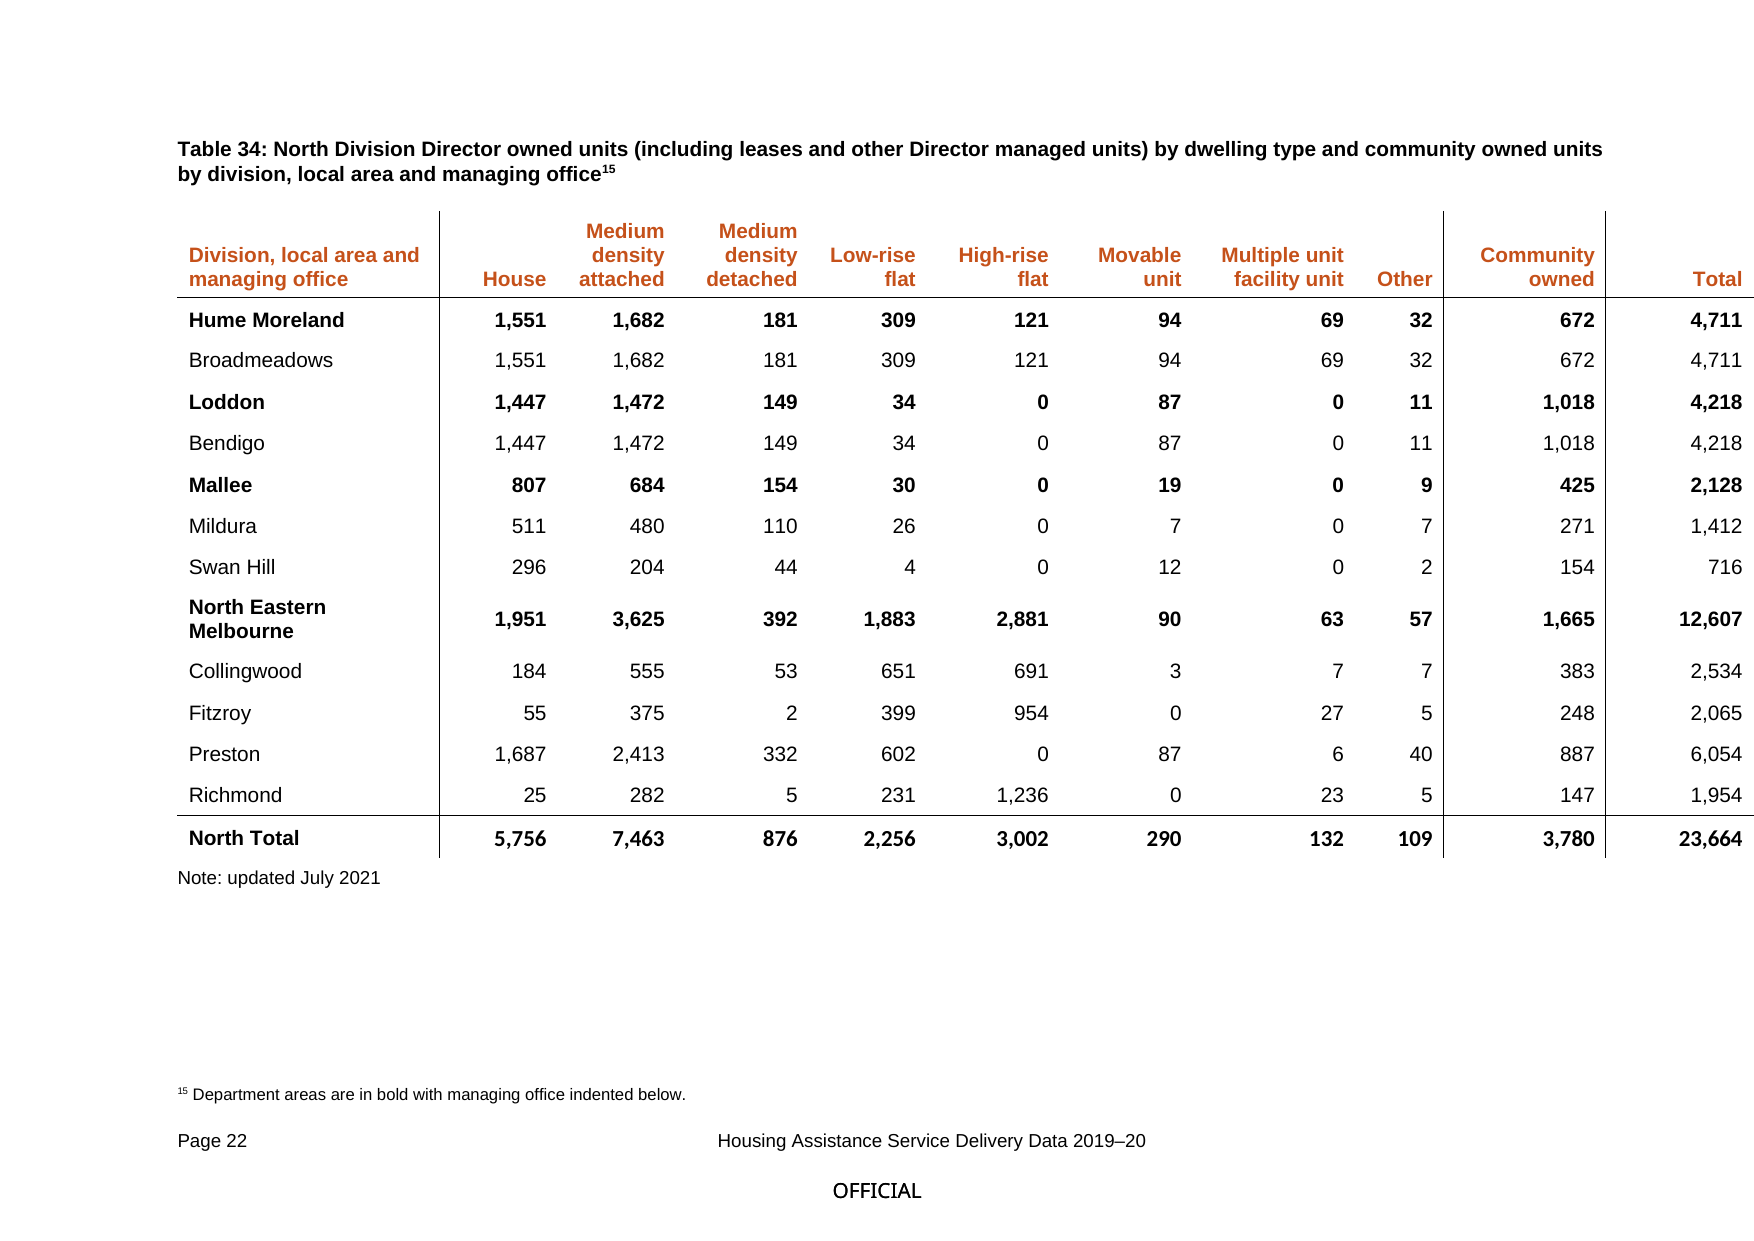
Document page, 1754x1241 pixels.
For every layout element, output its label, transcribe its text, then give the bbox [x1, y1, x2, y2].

table_cell 2,256 [809, 816, 927, 858]
table_cell 1,883 [809, 587, 927, 649]
table_cell 691 [927, 649, 1060, 691]
table_cell 32 [1355, 339, 1443, 380]
table_cell 110 [676, 504, 809, 545]
table_cell 90 [1060, 587, 1192, 649]
table_cell 12 [1060, 545, 1192, 587]
table_cell 1,472 [558, 421, 676, 463]
table_cell 1,682 [558, 339, 676, 380]
table_header High-rise flat [927, 211, 1060, 297]
table_header Medium density attached [558, 211, 676, 297]
table_header Low-rise flat [809, 211, 927, 297]
table_cell 109 [1355, 816, 1443, 858]
table_cell 11 [1355, 421, 1443, 463]
table_cell 34 [809, 380, 927, 421]
table_cell 876 [676, 816, 809, 858]
table_cell 4,218 [1606, 380, 1754, 421]
table_cell 1,018 [1444, 380, 1605, 421]
table_cell 672 [1444, 298, 1605, 339]
table_cell 0 [927, 380, 1060, 421]
table_cell 1,954 [1606, 773, 1754, 815]
table_cell 7 [1060, 504, 1192, 545]
table_cell 2,881 [927, 587, 1060, 649]
table_cell 1,682 [558, 298, 676, 339]
table_cell 34 [809, 421, 927, 463]
table_cell 11 [1355, 380, 1443, 421]
table_cell 181 [676, 339, 809, 380]
table_cell 94 [1060, 339, 1192, 380]
table_cell 807 [440, 463, 557, 504]
table_cell 0 [1193, 545, 1355, 587]
table_cell 5 [1355, 773, 1443, 815]
table_cell Swan Hill [177, 545, 439, 587]
table_cell 147 [1444, 773, 1605, 815]
table_cell 121 [927, 339, 1060, 380]
table_cell Preston [177, 732, 439, 773]
table_cell 0 [927, 504, 1060, 545]
table_cell 25 [440, 773, 557, 815]
table_cell 1,551 [440, 298, 557, 339]
table_cell 2 [1355, 545, 1443, 587]
table_cell North Total [177, 816, 439, 858]
table_cell 425 [1444, 463, 1605, 504]
table_cell 69 [1193, 339, 1355, 380]
table_cell 1,951 [440, 587, 557, 649]
table_cell 1,236 [927, 773, 1060, 815]
table_cell 40 [1355, 732, 1443, 773]
table_cell 332 [676, 732, 809, 773]
table_cell 121 [927, 298, 1060, 339]
table_cell 282 [558, 773, 676, 815]
table_cell 1,412 [1606, 504, 1754, 545]
table_cell 7 [1355, 504, 1443, 545]
table_cell 0 [927, 421, 1060, 463]
table_cell Fitzroy [177, 691, 439, 732]
table_cell 184 [440, 649, 557, 691]
table_cell 399 [809, 691, 927, 732]
table_cell 0 [927, 463, 1060, 504]
table_cell 4,711 [1606, 298, 1754, 339]
table_cell 23,664 [1606, 816, 1754, 858]
table_header Other [1355, 211, 1443, 297]
table_cell 0 [927, 732, 1060, 773]
table_cell 0 [927, 545, 1060, 587]
table_cell 3,002 [927, 816, 1060, 858]
table_cell 1,018 [1444, 421, 1605, 463]
table_cell 7 [1355, 649, 1443, 691]
table_cell 4,711 [1606, 339, 1754, 380]
table_cell 149 [676, 380, 809, 421]
table_header Medium density detached [676, 211, 809, 297]
table_cell 0 [1193, 504, 1355, 545]
table_cell 5,756 [440, 816, 557, 858]
table_cell 672 [1444, 339, 1605, 380]
table_cell 684 [558, 463, 676, 504]
table_cell 2,065 [1606, 691, 1754, 732]
table_cell 32 [1355, 298, 1443, 339]
table_cell 4 [809, 545, 927, 587]
table_cell Hume Moreland [177, 298, 439, 339]
table_cell 290 [1060, 816, 1192, 858]
table_cell 0 [1060, 691, 1192, 732]
table_cell 0 [1060, 773, 1192, 815]
table_cell 181 [676, 298, 809, 339]
table_cell 271 [1444, 504, 1605, 545]
table_cell 69 [1193, 298, 1355, 339]
table_cell 1,551 [440, 339, 557, 380]
table_cell 309 [809, 339, 927, 380]
table_cell 4,218 [1606, 421, 1754, 463]
table_cell 1,687 [440, 732, 557, 773]
table_cell 309 [809, 298, 927, 339]
table_cell 149 [676, 421, 809, 463]
table_cell 555 [558, 649, 676, 691]
table_cell 375 [558, 691, 676, 732]
table_cell 0 [1193, 380, 1355, 421]
table_cell 2,413 [558, 732, 676, 773]
table_cell 57 [1355, 587, 1443, 649]
text Note: updated July 2021 [177, 864, 1606, 889]
table_cell 3,625 [558, 587, 676, 649]
table_cell 602 [809, 732, 927, 773]
table_cell 1,665 [1444, 587, 1605, 649]
table_header House [440, 211, 557, 297]
table_cell 204 [558, 545, 676, 587]
table_cell 9 [1355, 463, 1443, 504]
table_cell Mildura [177, 504, 439, 545]
table_cell 2,128 [1606, 463, 1754, 504]
table_cell 26 [809, 504, 927, 545]
table_cell 132 [1193, 816, 1355, 858]
table_cell Richmond [177, 773, 439, 815]
table_cell 30 [809, 463, 927, 504]
table_header Multiple unit facility unit [1193, 211, 1355, 297]
table_cell 231 [809, 773, 927, 815]
table_cell 651 [809, 649, 927, 691]
table_header Total [1606, 211, 1754, 297]
table_header Movable unit [1060, 211, 1192, 297]
table_cell 716 [1606, 545, 1754, 587]
table_cell 55 [440, 691, 557, 732]
table_cell 63 [1193, 587, 1355, 649]
table_cell 7,463 [558, 816, 676, 858]
table_cell 0 [1193, 421, 1355, 463]
table_cell 3,780 [1444, 816, 1605, 858]
table_cell 480 [558, 504, 676, 545]
table_cell 3 [1060, 649, 1192, 691]
table_cell 87 [1060, 380, 1192, 421]
table_cell Loddon [177, 380, 439, 421]
table_cell 1,472 [558, 380, 676, 421]
table_cell 1,447 [440, 421, 557, 463]
table_cell North Eastern Melbourne [177, 587, 439, 649]
table_header Division, local area and managing office [177, 211, 439, 297]
table_cell 887 [1444, 732, 1605, 773]
table_cell 5 [1355, 691, 1443, 732]
text Table 34: North Division Director owned units (including leases and other Director managed units) by dwelling type and community owned units by division, local area and managing office [177, 136, 1606, 186]
table_cell 27 [1193, 691, 1355, 732]
table_cell 87 [1060, 732, 1192, 773]
table_cell 383 [1444, 649, 1605, 691]
table_header Community owned [1444, 211, 1605, 297]
table_cell 2 [676, 691, 809, 732]
table_cell Collingwood [177, 649, 439, 691]
table_cell 0 [1193, 463, 1355, 504]
table_cell 2,534 [1606, 649, 1754, 691]
table_cell 248 [1444, 691, 1605, 732]
table_cell 1,447 [440, 380, 557, 421]
table_cell 23 [1193, 773, 1355, 815]
table_cell 44 [676, 545, 809, 587]
table_cell Broadmeadows [177, 339, 439, 380]
table_cell 392 [676, 587, 809, 649]
table_cell 19 [1060, 463, 1192, 504]
table_cell 154 [1444, 545, 1605, 587]
table_cell 954 [927, 691, 1060, 732]
table_cell Mallee [177, 463, 439, 504]
table_cell 12,607 [1606, 587, 1754, 649]
table_cell 94 [1060, 298, 1192, 339]
table_cell 7 [1193, 649, 1355, 691]
table_cell 87 [1060, 421, 1192, 463]
table_cell 296 [440, 545, 557, 587]
table_cell 53 [676, 649, 809, 691]
table_cell 511 [440, 504, 557, 545]
table_cell 154 [676, 463, 809, 504]
table_cell 5 [676, 773, 809, 815]
table_cell 6,054 [1606, 732, 1754, 773]
table_cell Bendigo [177, 421, 439, 463]
table_cell 6 [1193, 732, 1355, 773]
